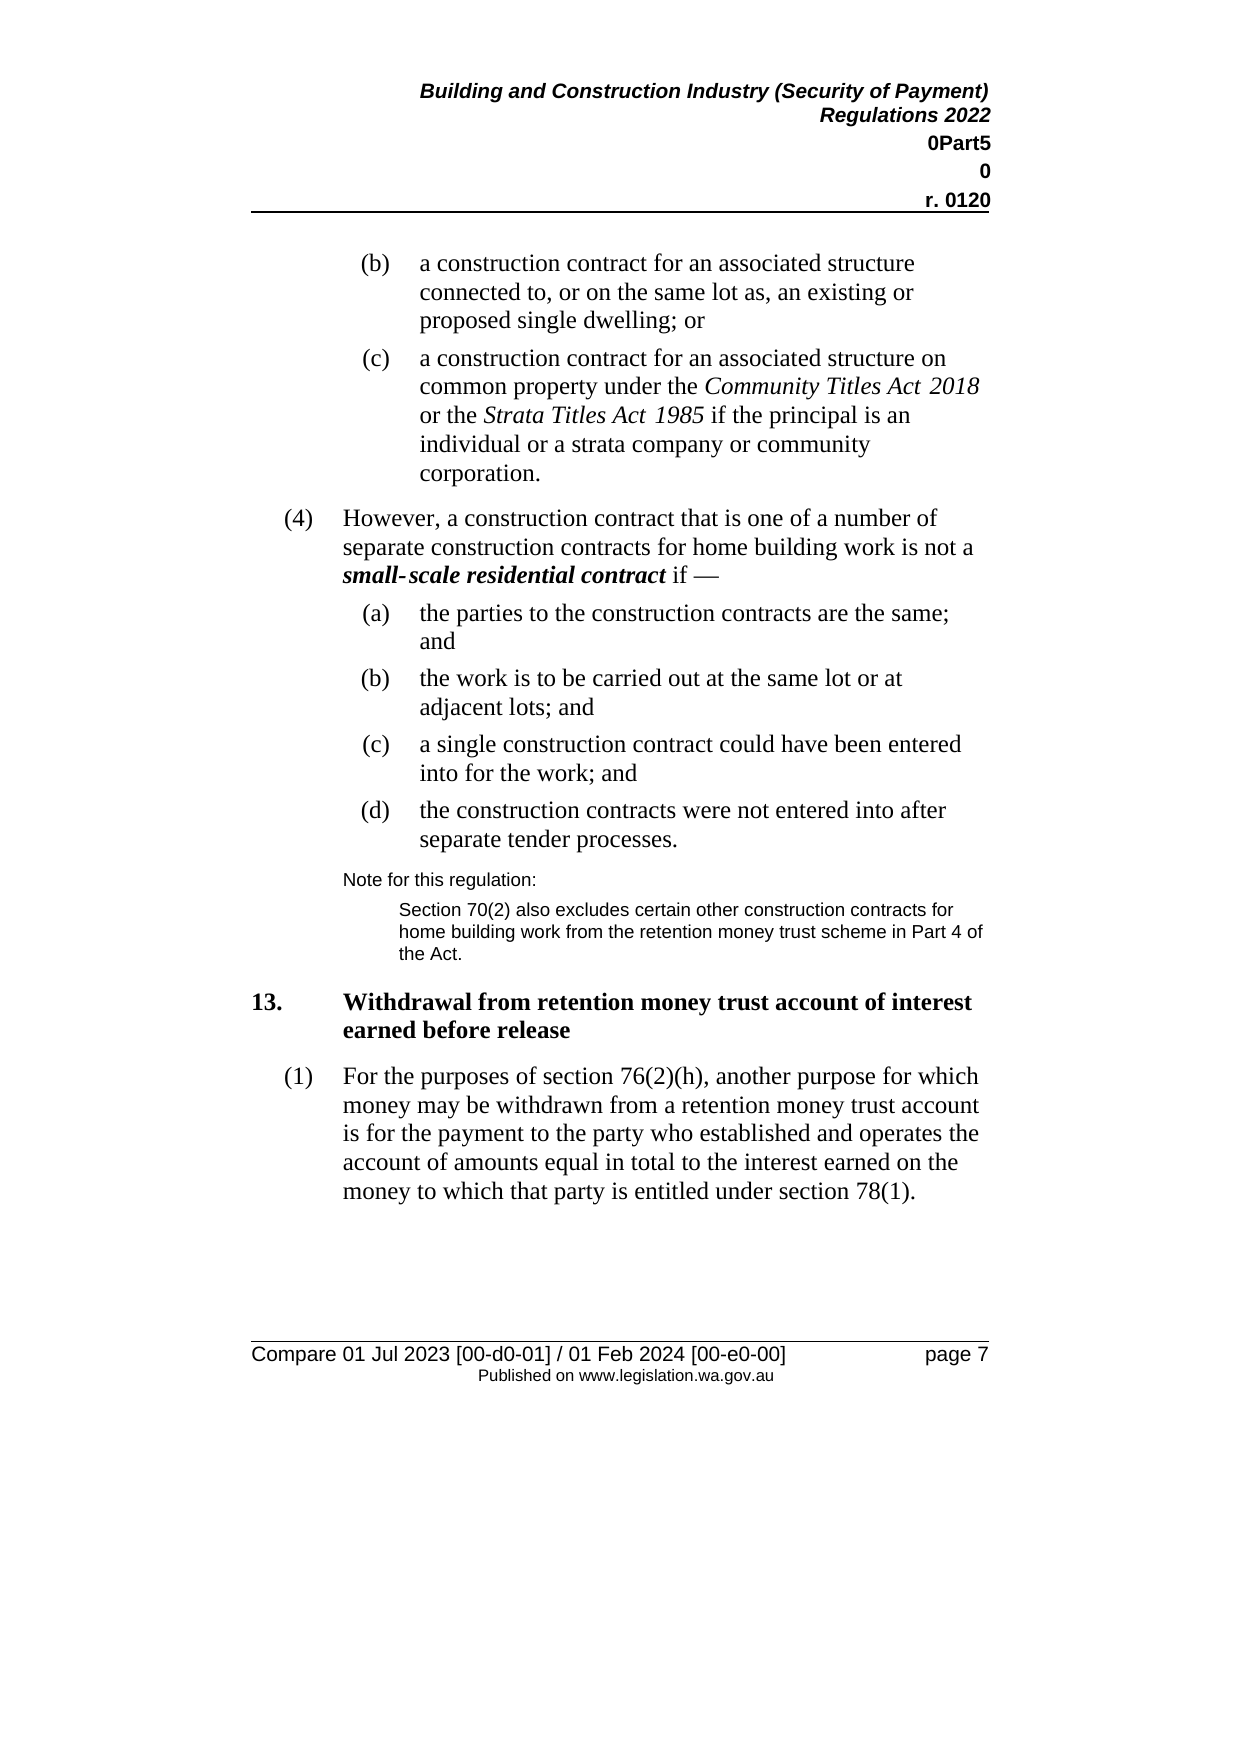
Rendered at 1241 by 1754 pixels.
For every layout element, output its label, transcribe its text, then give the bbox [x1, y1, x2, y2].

subtitle Note for this regulation: [251, 869, 989, 891]
text (b) a construction contract for an associated structure connected to, or on the same lot as, an existing or proposed single dwelling; or [251, 248, 989, 334]
text (4) However, a construction contract that is one of a number of separate construction contracts for home building work is not a small-scale residential contract if — [251, 503, 989, 589]
text (a) the parties to the construction contracts are the same; and [251, 598, 989, 655]
subtitle 13. Withdrawal from retention money trust account of interest earned before release [251, 987, 989, 1044]
text (d) the construction contracts were not entered into after separate tender processes. [251, 795, 989, 853]
text (c) a single construction contract could have been entered into for the work; and [251, 729, 989, 787]
text (1) For the purposes of section 76(2)(h), another purpose for which money may be withdrawn from a retention money trust account is for the payment to the party who established and operates the account of amounts equal in total to the interest earned on the money to which that party is entitled under section 78(1). [251, 1061, 989, 1205]
text (b) the work is to be carried out at the same lot or at adjacent lots; and [251, 663, 989, 721]
text (c) a construction contract for an associated structure on common property under the Community Titles Act 2018 or the Strata Titles Act 1985 if the principal is an individual or a strata company or community corporation. [251, 343, 989, 486]
text Section 70(2) also excludes certain other construction contracts for home building work from the retention money trust scheme in Part 4 of the Act. [251, 899, 989, 964]
